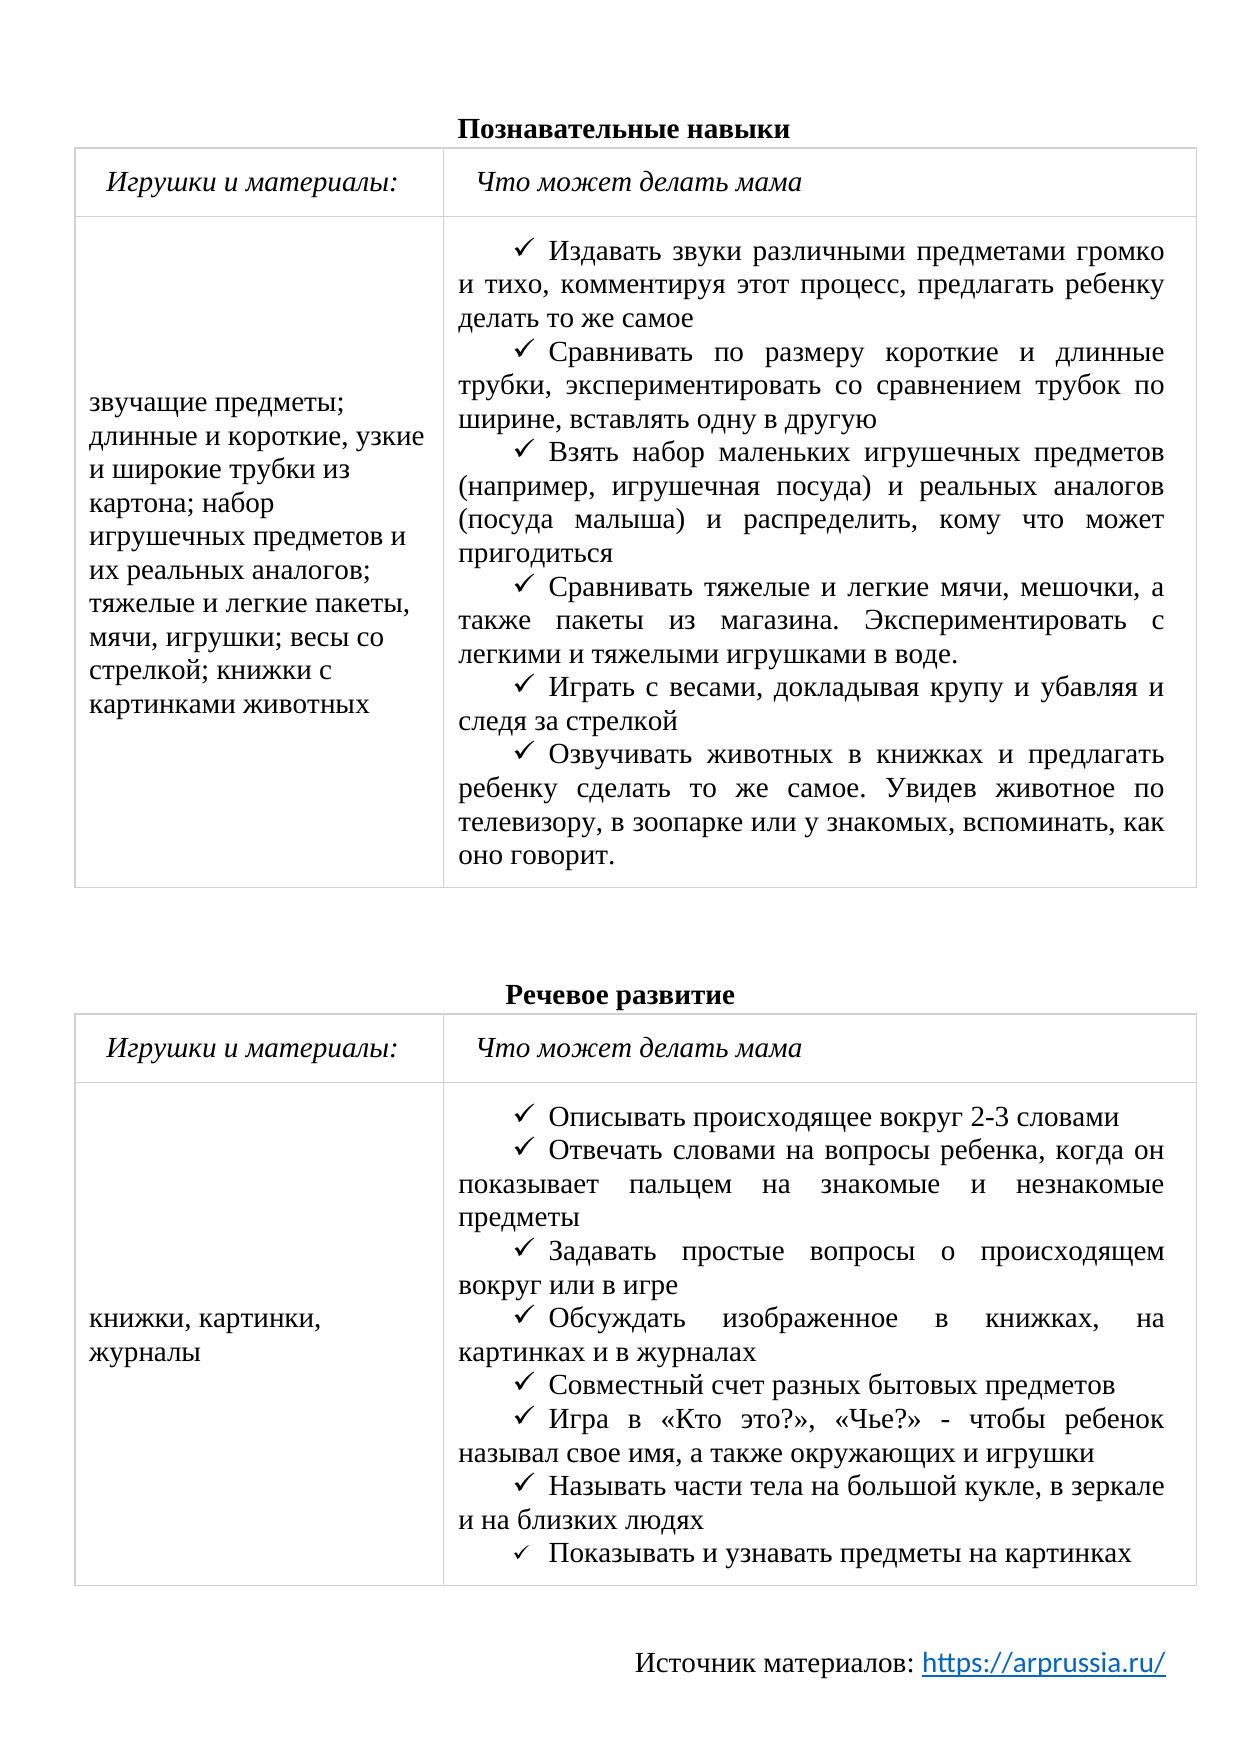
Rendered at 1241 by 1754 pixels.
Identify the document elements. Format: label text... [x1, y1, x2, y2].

text Познавательные навыки [75, 111, 1165, 145]
table_cell книжки, картинки, журналы [76, 1083, 443, 1585]
table_cell Описывать происходящее вокруг 2-3 словами Отвечать словами на вопросы ребенка, когда он показывает пальцем на знакомые и незнакомые предметы Задавать простые вопросы о происходящем вокруг или в игре Обсуждать изображенное в книжках, на картинках и в журналах Совместный счет разных бытовых предметов Игра в «Кто это?», «Чье?» - чтобы ребенок называл свое имя, а также окружающих и игрушки Называть части тела на большой кукле, в зеркале и на близких людях Показывать и узнавать предметы на картинках [444, 1083, 1196, 1585]
table_cell Издавать звуки различными предметами громко и тихо, комментируя этот процесс, предлагать ребенку делать то же самое Сравнивать по размеру короткие и длинные трубки, экспериментировать со сравнением трубок по ширине, вставлять одну в другую Взять набор маленьких игрушечных предметов (например, игрушечная посуда) и реальных аналогов (посуда малыша) и распределить, кому что может пригодиться Сравнивать тяжелые и легкие мячи, мешочки, а также пакеты из магазина. Экспериментировать с легкими и тяжелыми игрушками в воде. Играть с весами, докладывая крупу и убавляя и следя за стрелкой Озвучивать животных в книжках и предлагать ребенку сделать то же самое. Увидев животное по телевизору, в зоопарке или у знакомых, вспоминать, как оно говорит. [444, 217, 1196, 886]
table_cell звучащие предметы; длинные и короткие, узкие и широкие трубки из картона; набор игрушечных предметов и их реальных аналогов; тяжелые и легкие пакеты, мячи, игрушки; весы со стрелкой; книжки с картинками животных [76, 217, 443, 886]
table_header Что может делать мама [444, 1015, 1196, 1082]
table_header Игрушки и материалы: [76, 1015, 443, 1082]
text Речевое развитие [75, 977, 1165, 1011]
table_header Что может делать мама [444, 149, 1196, 216]
table_header Игрушки и материалы: [76, 149, 443, 216]
